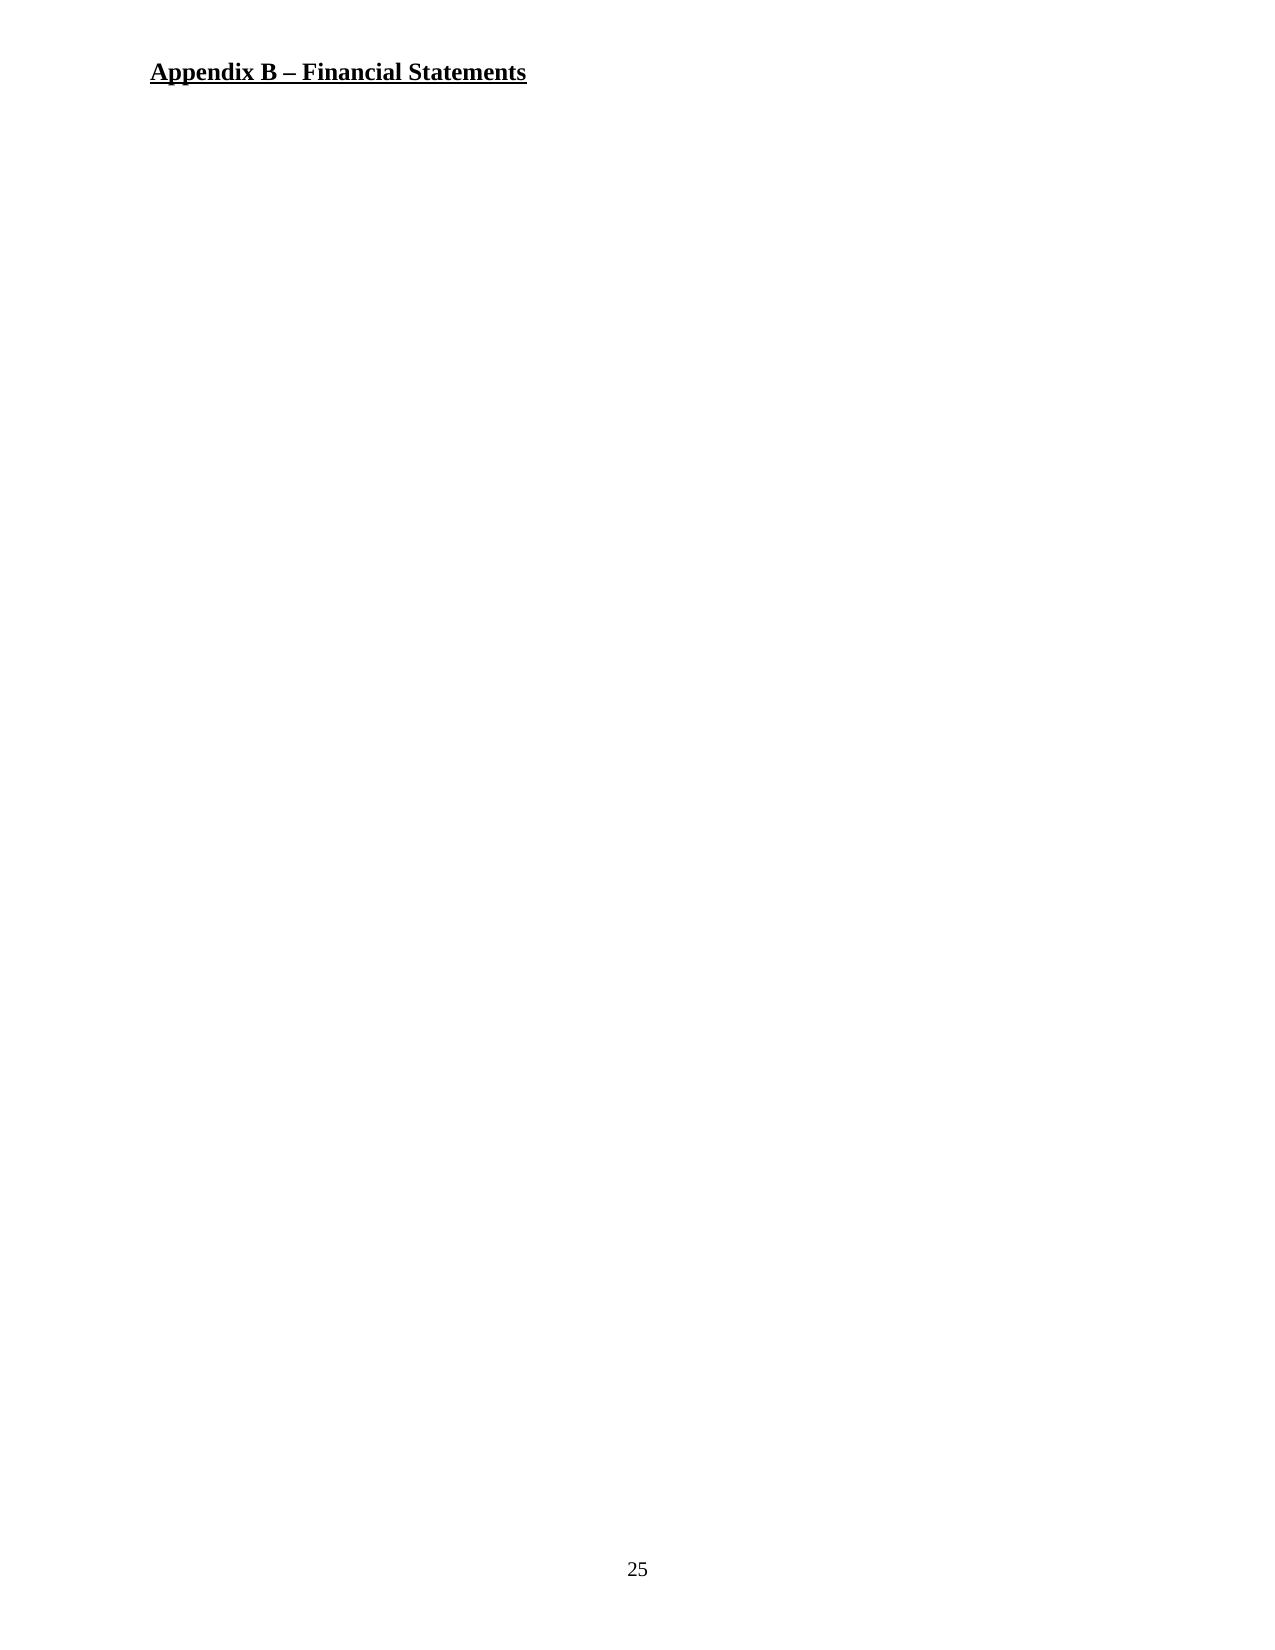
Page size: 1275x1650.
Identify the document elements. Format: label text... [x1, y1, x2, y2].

subtitle Appendix B – Financial Statements [150, 57, 1125, 86]
